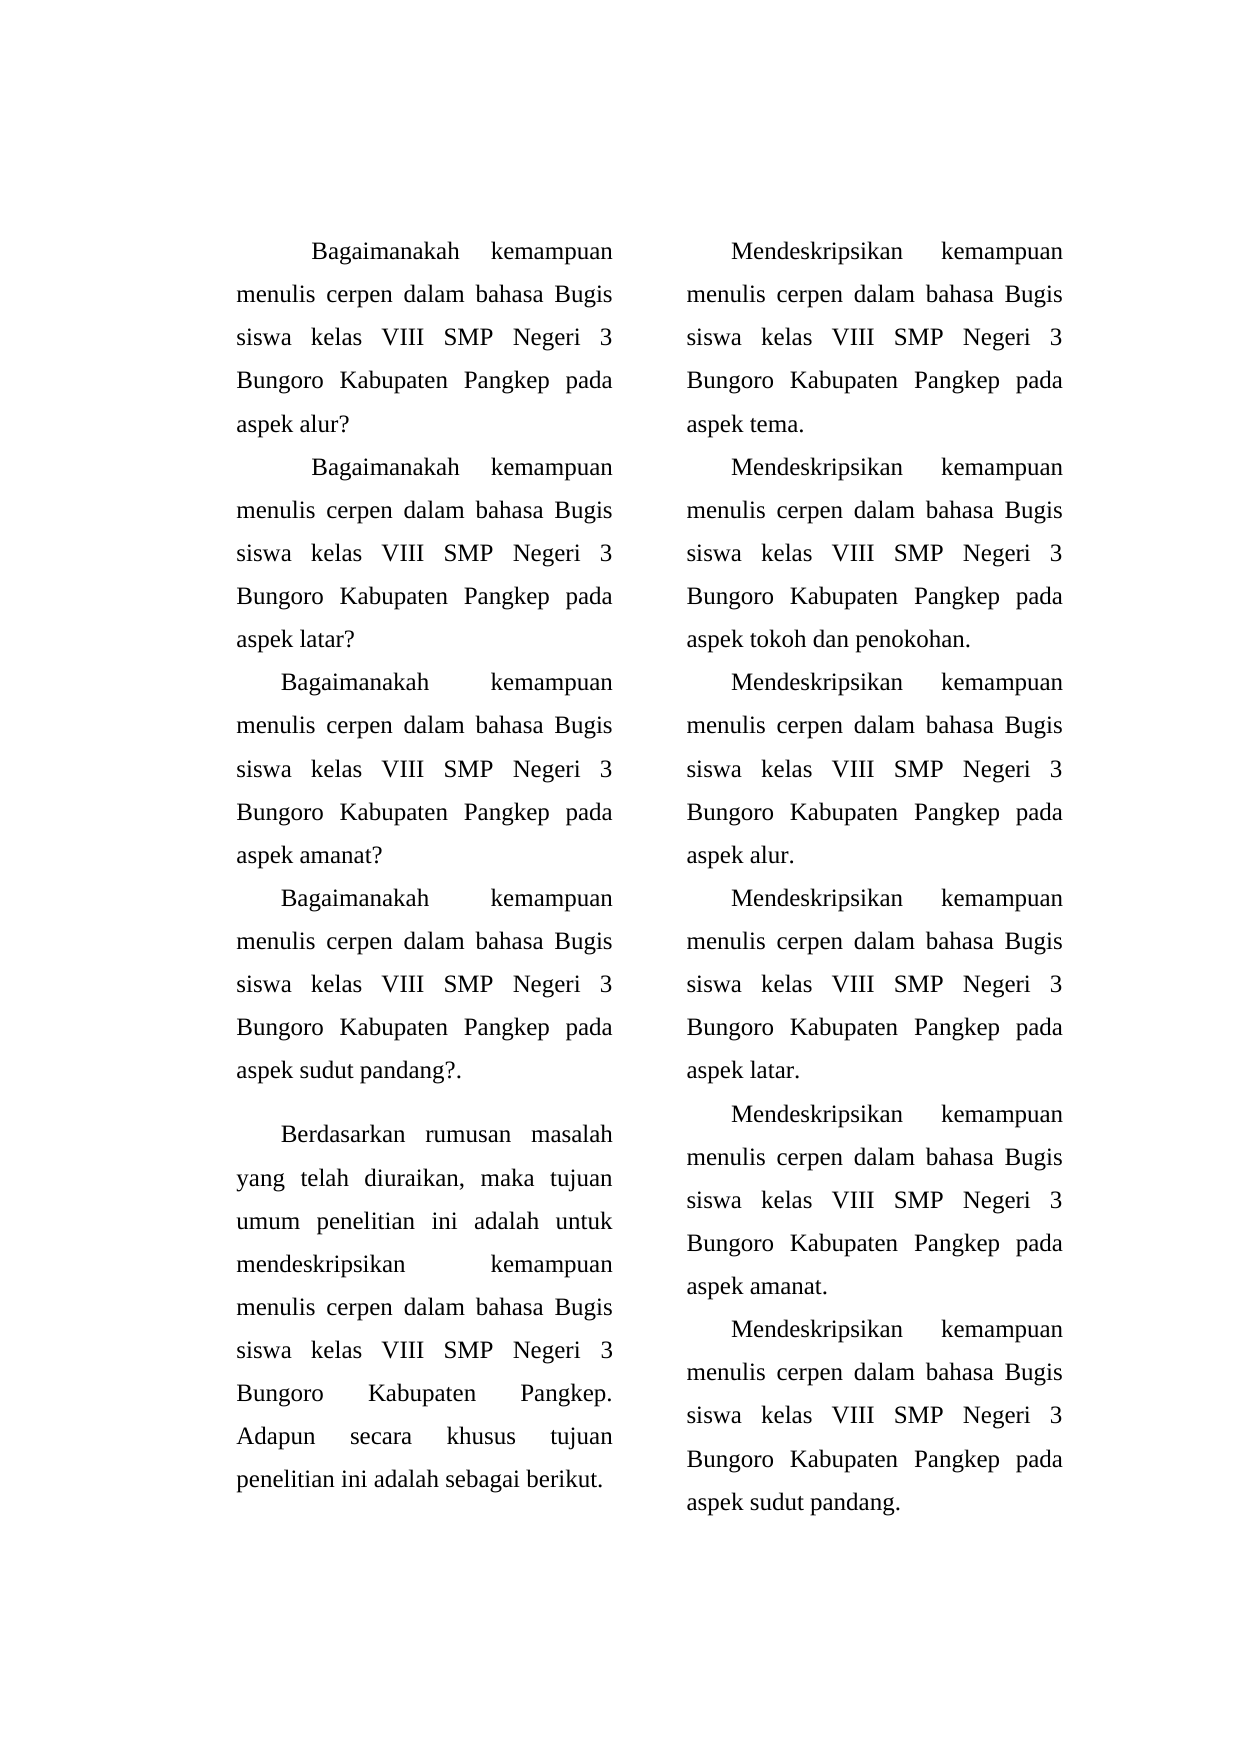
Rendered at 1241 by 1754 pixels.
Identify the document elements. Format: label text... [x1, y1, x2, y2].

text Bagaimanakah kemampuan menulis cerpen dalam bahasa Bugis siswa kelas VIII SMP Negeri 3 Bungoro Kabupaten Pangkep pada aspek amanat? [236, 667, 613, 869]
text Mendeskripsikan kemampuan menulis cerpen dalam bahasa Bugis siswa kelas VIII SMP Negeri 3 Bungoro Kabupaten Pangkep pada aspek amanat. [686, 1099, 1063, 1300]
text Mendeskripsikan kemampuan menulis cerpen dalam bahasa Bugis siswa kelas VIII SMP Negeri 3 Bungoro Kabupaten Pangkep pada aspek tokoh dan penokohan. [686, 452, 1063, 653]
text Berdasarkan rumusan masalah yang telah diuraikan, maka tujuan umum penelitian ini adalah untuk mendeskripsikan kemampuan menulis cerpen dalam bahasa Bugis siswa kelas VIII SMP Negeri 3 Bungoro Kabupaten Pangkep. Adapun secara khusus tujuan penelitian ini adalah sebagai berikut. [236, 1119, 613, 1493]
text Bagaimanakah kemampuan menulis cerpen dalam bahasa Bugis siswa kelas VIII SMP Negeri 3 Bungoro Kabupaten Pangkep pada aspek latar? [236, 452, 613, 653]
text Mendeskripsikan kemampuan menulis cerpen dalam bahasa Bugis siswa kelas VIII SMP Negeri 3 Bungoro Kabupaten Pangkep pada aspek alur. [686, 667, 1063, 869]
list Bagaimanakah kemampuan menulis cerpen dalam bahasa Bugis siswa kelas VIII SMP Negeri 3 Bungoro Kabupaten Pangkep pada aspek sudut pandang?. [236, 883, 613, 1084]
text Mendeskripsikan kemampuan menulis cerpen dalam bahasa Bugis siswa kelas VIII SMP Negeri 3 Bungoro Kabupaten Pangkep pada aspek sudut pandang. [686, 1314, 1063, 1516]
text Bagaimanakah kemampuan menulis cerpen dalam bahasa Bugis siswa kelas VIII SMP Negeri 3 Bungoro Kabupaten Pangkep pada aspek alur? [236, 236, 613, 437]
text Mendeskripsikan kemampuan menulis cerpen dalam bahasa Bugis siswa kelas VIII SMP Negeri 3 Bungoro Kabupaten Pangkep pada aspek tema. [686, 236, 1063, 437]
text Mendeskripsikan kemampuan menulis cerpen dalam bahasa Bugis siswa kelas VIII SMP Negeri 3 Bungoro Kabupaten Pangkep pada aspek latar. [686, 883, 1063, 1084]
